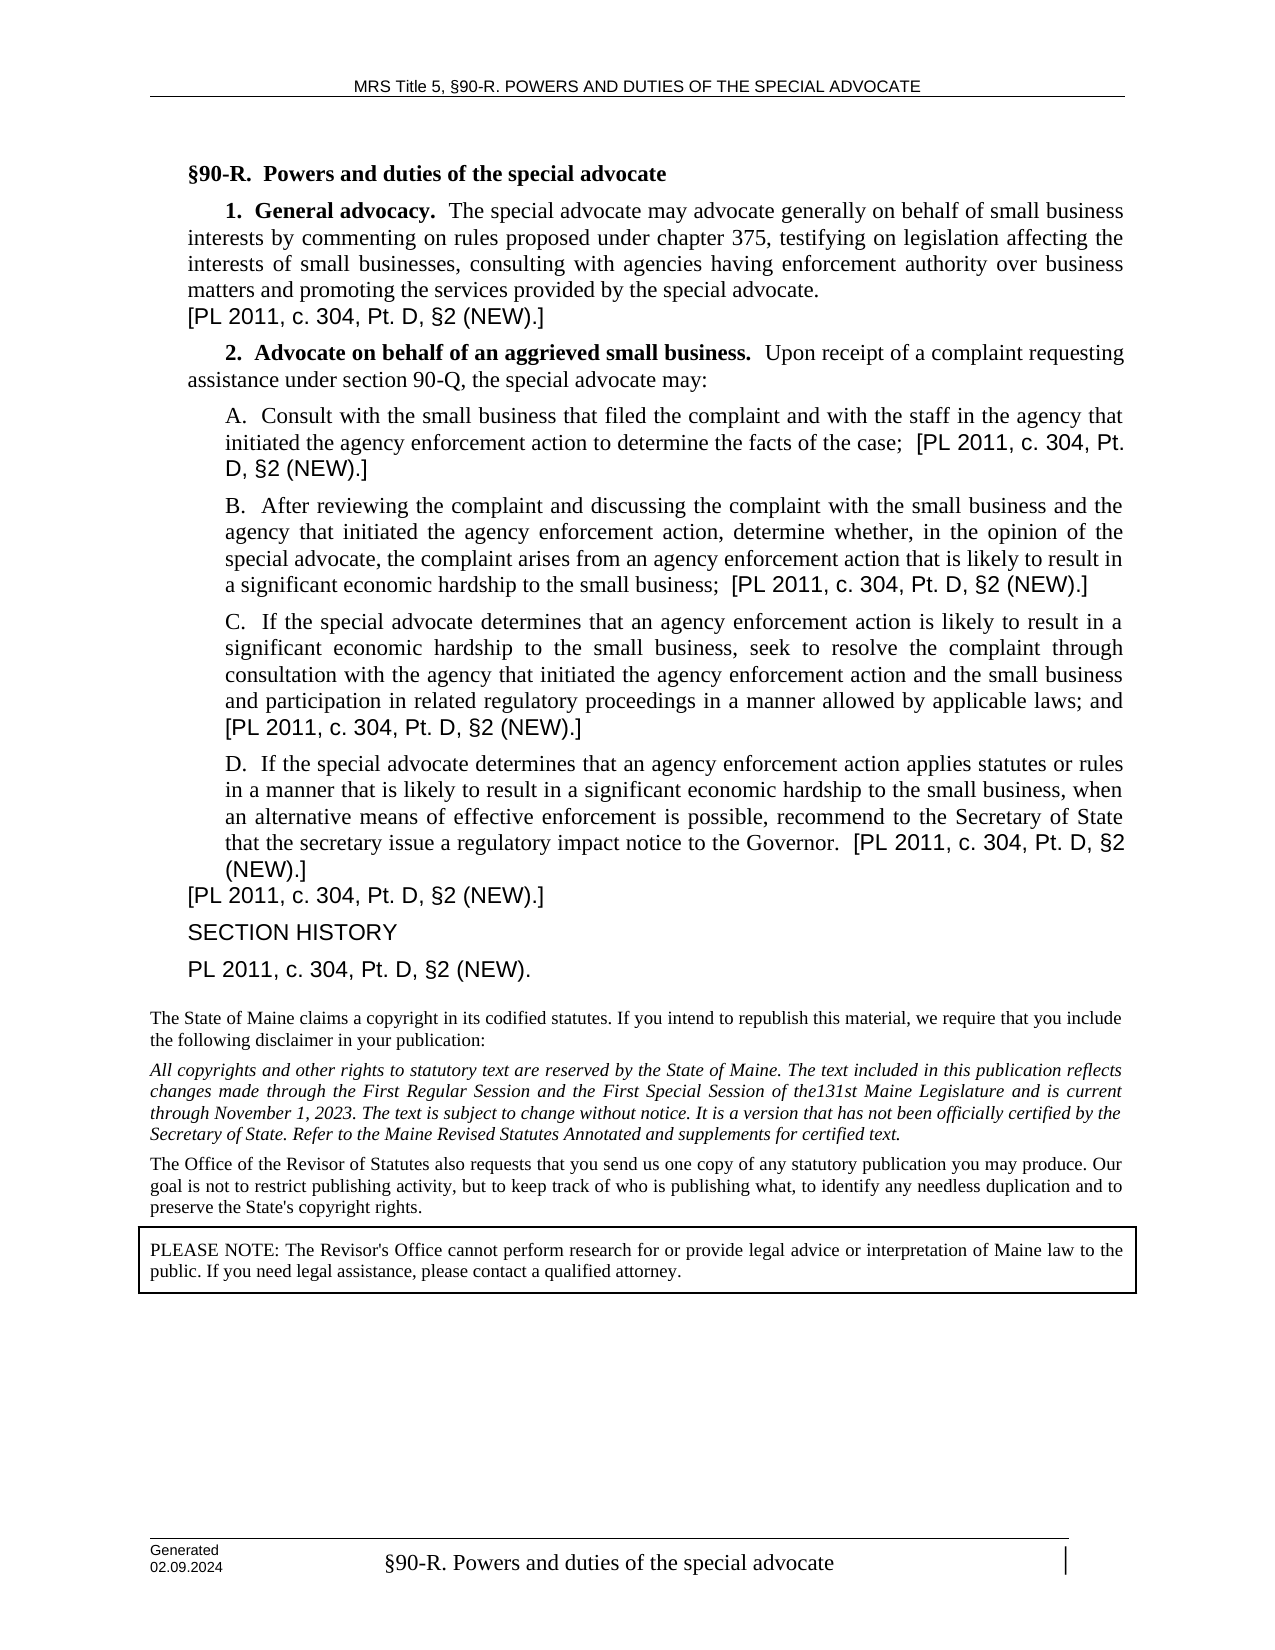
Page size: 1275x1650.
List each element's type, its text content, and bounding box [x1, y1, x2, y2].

text [PL 2011, c. 304, Pt. D, §2 (NEW).] [187, 303, 1125, 329]
text The State of Maine claims a copyright in its codified statutes. If you intend to republish this material, we require that you include the following disclaimer in your publication: [150, 1007, 1125, 1050]
text [PL 2011, c. 304, Pt. D, §2 (NEW).] [187, 882, 1125, 908]
text PL 2011, c. 304, Pt. D, §2 (NEW). [187, 956, 1125, 982]
text 2. Advocate on behalf of an aggrieved small business. Upon receipt of a complaint requesting assistance under section 90‑Q, the special advocate may: [187, 339, 1125, 392]
text C. If the special advocate determines that an agency enforcement action is likely to result in a significant economic hardship to the small business, seek to resolve the complaint through consultation with the agency that initiated the agency enforcement action and the small business and participation in related regulatory proceedings in a manner allowed by applicable laws; and [PL 2011, c. 304, Pt. D, §2 (NEW).] [225, 608, 1125, 740]
text B. After reviewing the complaint and discussing the complaint with the small business and the agency that initiated the agency enforcement action, determine whether, in the opinion of the special advocate, the complaint arises from an agency enforcement action that is likely to result in a significant economic hardship to the small business; [PL 2011, c. 304, Pt. D, §2 (NEW).] [225, 492, 1125, 598]
text SECTION HISTORY [187, 919, 1125, 945]
text §90-R. Powers and duties of the special advocate [187, 160, 1125, 187]
text A. Consult with the small business that filed the complaint and with the staff in the agency that initiated the agency enforcement action to determine the facts of the case; [PL 2011, c. 304, Pt. D, §2 (NEW).] [225, 402, 1125, 482]
text The Office of the Revisor of Statutes also requests that you send us one copy of any statutory publication you may produce. Our goal is not to restrict publishing activity, but to keep track of who is publishing what, to identify any needless duplication and to preserve the State's copyright rights. [150, 1153, 1125, 1218]
text All copyrights and other rights to statutory text are reserved by the State of Maine. The text included in this publication reflects changes made through the First Regular Session and the First Special Session of the131st Maine Legislature and is current through November 1, 2023 . The text is subject to change without notice. It is a version that has not been officially certified by the Secretary of State. Refer to the Maine Revised Statutes Annotated and supplements for certified text. [150, 1058, 1125, 1145]
text D. If the special advocate determines that an agency enforcement action applies statutes or rules in a manner that is likely to result in a significant economic hardship to the small business, when an alternative means of effective enforcement is possible, recommend to the Secretary of State that the secretary issue a regulatory impact notice to the Governor. [PL 2011, c. 304, Pt. D, §2 (NEW).] [225, 750, 1125, 882]
text 1. General advocacy. The special advocate may advocate generally on behalf of small business interests by commenting on rules proposed under chapter 375, testifying on legislation affecting the interests of small businesses, consulting with agencies having enforcement authority over business matters and promoting the services provided by the special advocate. [187, 197, 1125, 303]
text PLEASE NOTE: The Revisor's Office cannot perform research for or provide legal advice or interpretation of Maine law to the public. If you need legal assistance, please contact a qualified attorney. [140, 1228, 1135, 1292]
